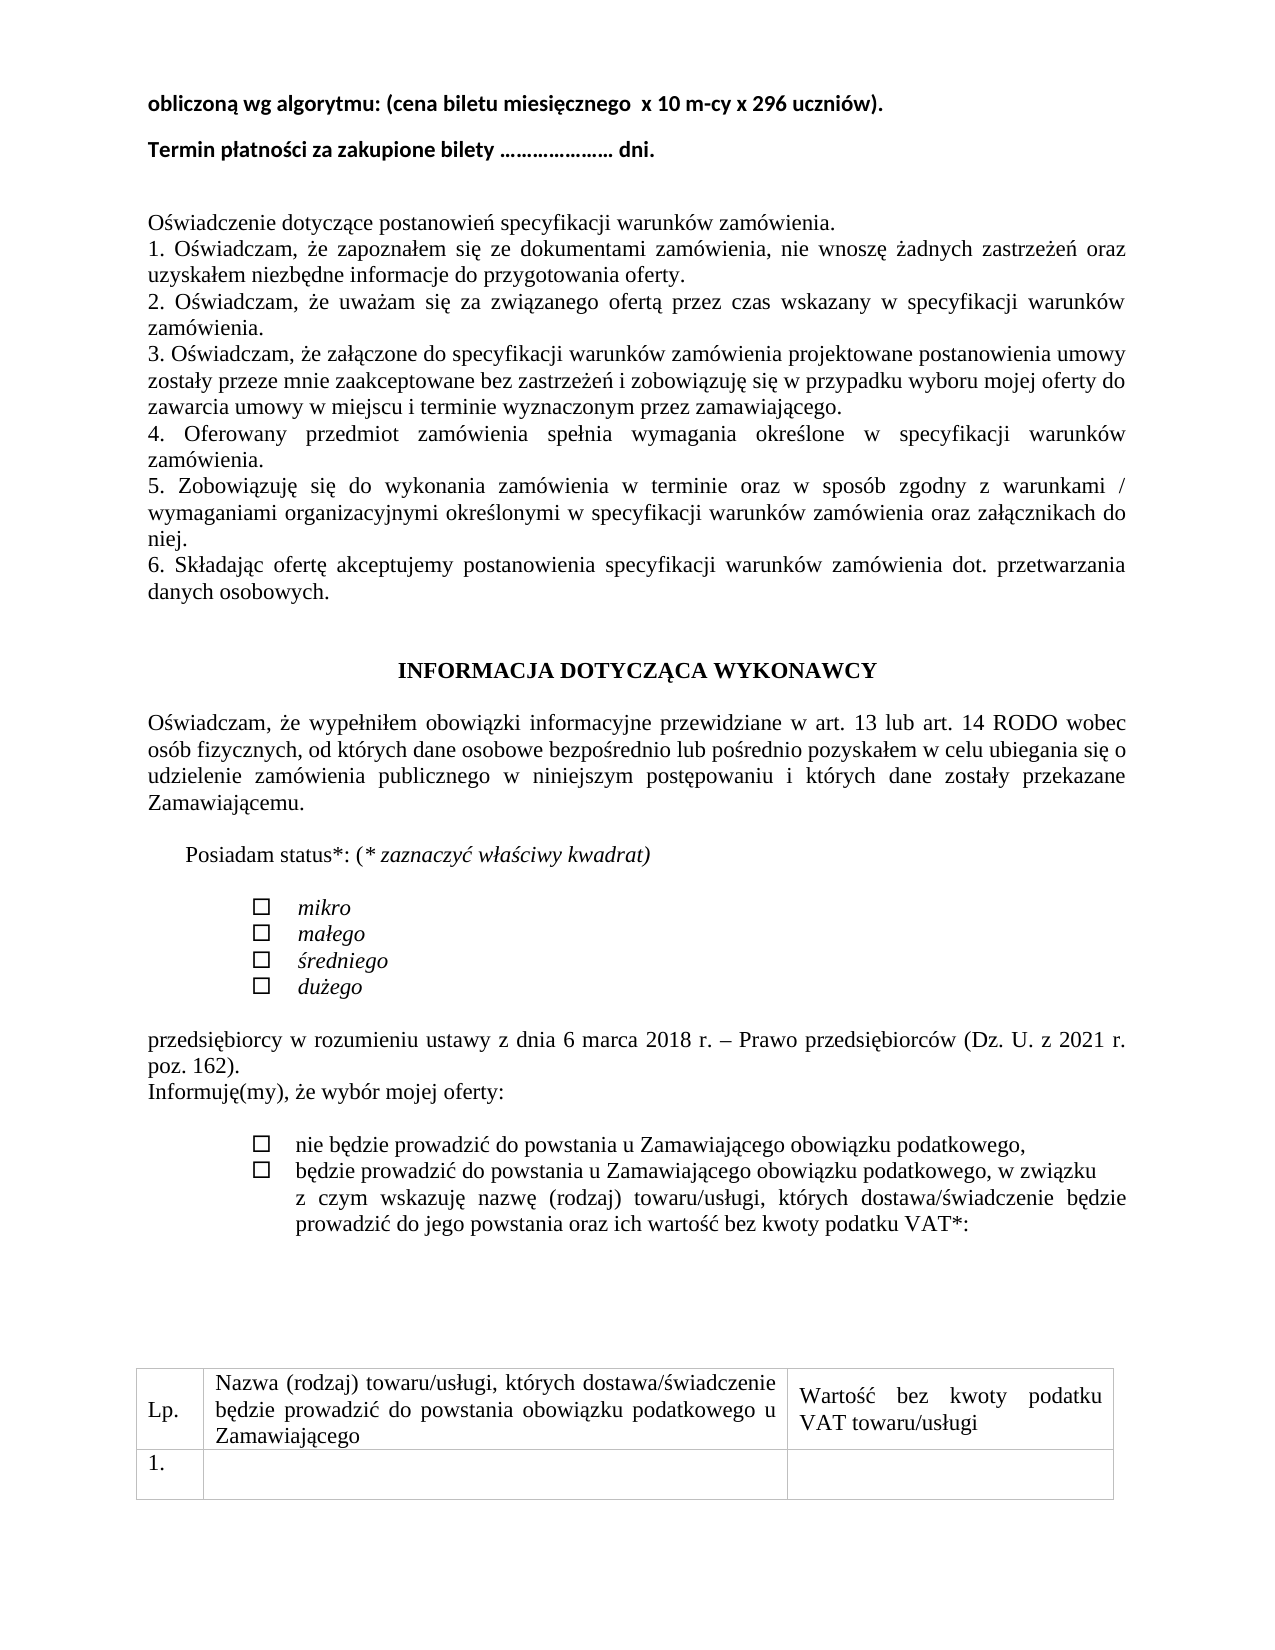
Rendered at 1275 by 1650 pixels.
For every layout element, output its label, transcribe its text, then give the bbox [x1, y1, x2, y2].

text INFORMACJA DOTYCZĄCA WYKONAWCY [148, 657, 1127, 683]
text Termin płatności za zakupione bilety ………………… dni. [148, 136, 1127, 163]
text Informuję(my), że wybór mojej oferty: [148, 1078, 1127, 1105]
text 5. Zobowiązuję się do wykonania zamówienia w terminie oraz w sposób zgodny z warunkami / wymaganiami organizacyjnymi określonymi w specyfikacji warunków zamówienia oraz załącznikach do niej. [148, 472, 1127, 551]
table_header Lp. [137, 1369, 203, 1448]
text mikro [251, 894, 1127, 920]
text Posiadam status*: (* zaznaczyć właściwy kwadrat) [185, 841, 1127, 868]
text nie będzie prowadzić do powstania u Zamawiającego obowiązku podatkowego, [251, 1131, 1127, 1157]
text małego [251, 920, 1127, 947]
text 6. Składając ofertę akceptujemy postanowienia specyfikacji warunków zamówienia dot. przetwarzania danych osobowych. [148, 551, 1127, 604]
table_cell [204, 1450, 787, 1499]
text średniego [251, 947, 1127, 973]
text 4. Oferowany przedmiot zamówienia spełnia wymagania określone w specyfikacji warunków zamówienia. [148, 419, 1127, 472]
table_header Wartość bez kwoty podatku VAT towaru/usługi [788, 1369, 1113, 1448]
text dużego [251, 973, 1127, 999]
table_cell 1. [137, 1450, 203, 1499]
text 3. Oświadczam, że załączone do specyfikacji warunków zamówienia projektowane postanowienia umowy zostały przeze mnie zaakceptowane bez zastrzeżeń i zobowiązuję się w przypadku wyboru mojej oferty do zawarcia umowy w miejscu i terminie wyznaczonym przez zamawiającego. [148, 341, 1127, 419]
text obliczoną wg algorytmu: (cena biletu miesięcznego x 10 m-cy x 296 uczniów). [148, 89, 1127, 117]
table_header Nazwa (rodzaj) towaru/usługi, których dostawa/świadczenie będzie prowadzić do powstania obowiązku podatkowego u Zamawiającego [204, 1369, 787, 1448]
text Oświadczam, że wypełniłem obowiązki informacyjne przewidziane w art. 13 lub art. 14 RODO wobec osób fizycznych, od których dane osobowe bezpośrednio lub pośrednio pozyskałem w celu ubiegania się o udzielenie zamówienia publicznego w niniejszym postępowaniu i których dane zostały przekazane Zamawiającemu. [148, 709, 1127, 815]
table_cell [788, 1450, 1113, 1499]
text Oświadczenie dotyczące postanowień specyfikacji warunków zamówienia. [148, 209, 1127, 235]
text 1. Oświadczam, że zapoznałem się ze dokumentami zamówienia, nie wnoszę żadnych zastrzeżeń oraz uzyskałem niezbędne informacje do przygotowania oferty. [148, 235, 1127, 288]
text 2. Oświadczam, że uważam się za związanego ofertą przez czas wskazany w specyfikacji warunków zamówienia. [148, 288, 1127, 341]
text będzie prowadzić do powstania u Zamawiającego obowiązku podatkowego, w związku z czym wskazuję nazwę (rodzaj) towaru/usługi, których dostawa/świadczenie będzie prowadzić do jego powstania oraz ich wartość bez kwoty podatku VAT*: [251, 1157, 1127, 1237]
text przedsiębiorcy w rozumieniu ustawy z dnia 6 marca 2018 r. – Prawo przedsiębiorców (Dz. U. z 2021 r. poz. 162). [148, 1026, 1127, 1078]
